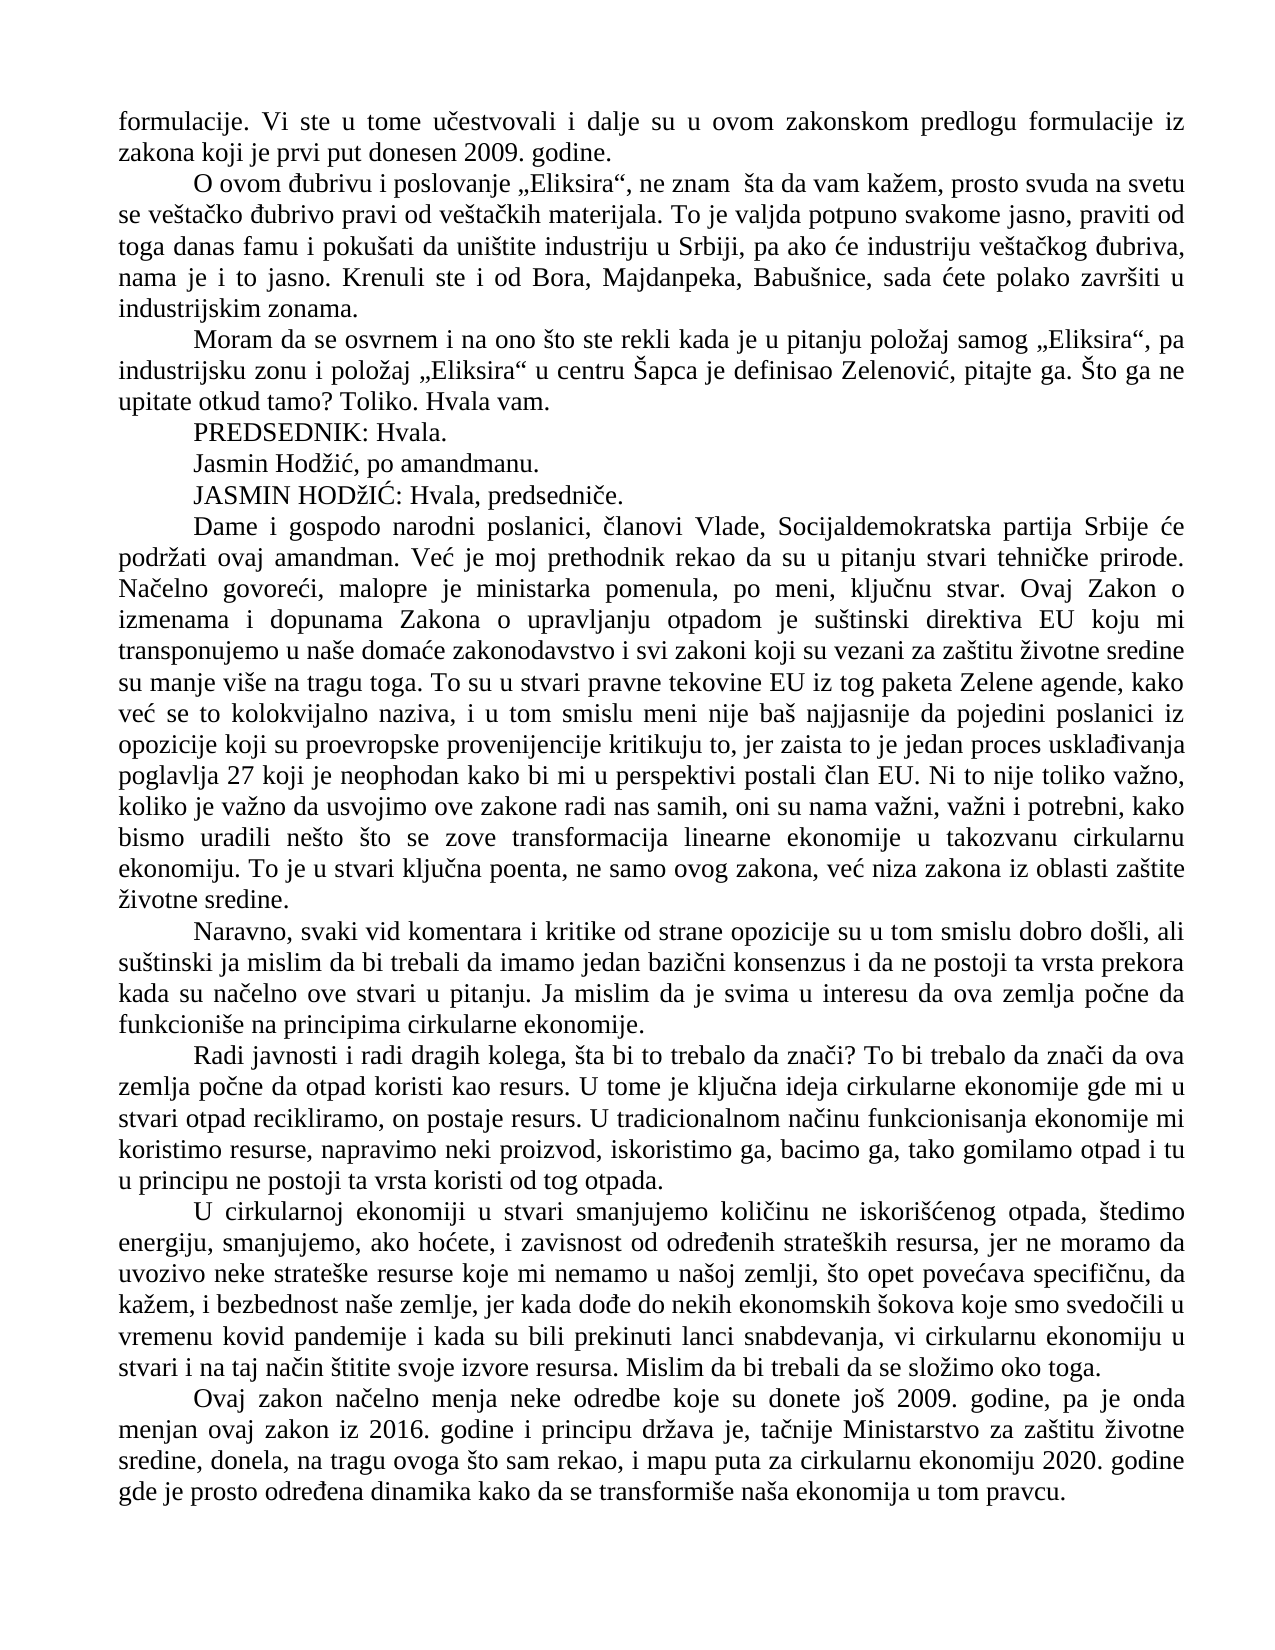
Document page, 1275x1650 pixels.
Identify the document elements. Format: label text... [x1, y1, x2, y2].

text Naravno, svaki vid komentara i kritike od strane opozicije su u tom smislu dobro došli, ali suštinski ja mislim da bi trebali da imamo jedan bazični konsenzus i da ne postoji ta vrsta prekora kada su načelno ove stvari u pitanju. Ja mislim da je svima u interesu da ova zemlja počne da funkcioniše na principima cirkularne ekonomije. [118, 915, 1186, 1039]
text PREDSEDNIK: Hvala. [118, 416, 1186, 448]
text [118, 105, 1186, 167]
text JASMIN HODžIĆ: Hvala, predsedniče. [118, 479, 1186, 510]
text Ovaj zakon načelno menja neke odredbe koje su donete još 2009. godine, pa je onda menjan ovaj zakon iz 2016. godine i principu država je, tačnije Ministarstvo za zaštitu životne sredine, donela, na tragu ovoga što sam rekao, i mapu puta za cirkularnu ekonomiju 2020. godine gde je prosto određena dinamika kako da se transformiše naša ekonomija u tom pravcu. [118, 1382, 1186, 1507]
text Jasmin Hodžić, po amandmanu. [118, 448, 1186, 479]
text Radi javnosti i radi dragih kolega, šta bi to trebalo da znači? To bi trebalo da znači da ova zemlja počne da otpad koristi kao resurs. U tome je ključna ideja cirkularne ekonomije gde mi u stvari otpad recikliramo, on postaje resurs. U tradicionalnom načinu funkcionisanja ekonomije mi koristimo resurse, napravimo neki proizvod, iskoristimo ga, bacimo ga, tako gomilamo otpad i tu u principu ne postoji ta vrsta koristi od tog otpada. [118, 1039, 1186, 1195]
text O ovom đubrivu i poslovanje „Eliksira“, ne znam šta da vam kažem, prosto svuda na svetu se veštačko đubrivo pravi od veštačkih materijala. To je valjda potpuno svakome jasno, praviti od toga danas famu i pokušati da uništite industriju u Srbiji, pa ako će industriju veštačkog đubriva, nama je i to jasno. Krenuli ste i od Bora, Majdanpeka, Babušnice, sada ćete polako završiti u industrijskim zonama. [118, 167, 1186, 323]
text Moram da se osvrnem i na ono što ste rekli kada je u pitanju položaj samog „Eliksira“, pa industrijsku zonu i položaj „Eliksira“ u centru Šapca je definisao Zelenović, pitajte ga. Što ga ne upitate otkud tamo? Toliko. Hvala vam. [118, 323, 1186, 416]
text Dame i gospodo narodni poslanici, članovi Vlade, Socijaldemokratska partija Srbije će podržati ovaj amandman. Već je moj prethodnik rekao da su u pitanju stvari tehničke prirode. Načelno govoreći, malopre je ministarka pomenula, po meni, ključnu stvar. Ovaj Zakon o izmenama i dopunama Zakona o upravljanju otpadom je suštinski direktiva EU koju mi transponujemo u naše domaće zakonodavstvo i svi zakoni koji su vezani za zaštitu životne sredine su manje više na tragu toga. To su u stvari pravne tekovine EU iz tog paketa Zelene agende, kako već se to kolokvijalno naziva, i u tom smislu meni nije baš najjasnije da pojedini poslanici iz opozicije koji su proevropske provenijencije kritikuju to, jer zaista to je jedan proces usklađivanja poglavlja 27 koji je neophodan kako bi mi u perspektivi postali član EU. Ni to nije toliko važno, koliko je važno da usvojimo ove zakone radi nas samih, oni su nama važni, važni i potrebni, kako bismo uradili nešto što se zove transformacija linearne ekonomije u takozvanu cirkularnu ekonomiju. To je u stvari ključna poenta, ne samo ovog zakona, već niza zakona iz oblasti zaštite životne sredine. [118, 510, 1186, 915]
text U cirkularnoj ekonomiji u stvari smanjujemo količinu ne iskorišćenog otpada, štedimo energiju, smanjujemo, ako hoćete, i zavisnost od određenih strateških resursa, jer ne moramo da uvozivo neke strateške resurse koje mi nemamo u našoj zemlji, što opet povećava specifičnu, da kažem, i bezbednost naše zemlje, jer kada dođe do nekih ekonomskih šokova koje smo svedočili u vremenu kovid pandemije i kada su bili prekinuti lanci snabdevanja, vi cirkularnu ekonomiju u stvari i na taj način štitite svoje izvore resursa. Mislim da bi trebali da se složimo oko toga. [118, 1195, 1186, 1382]
